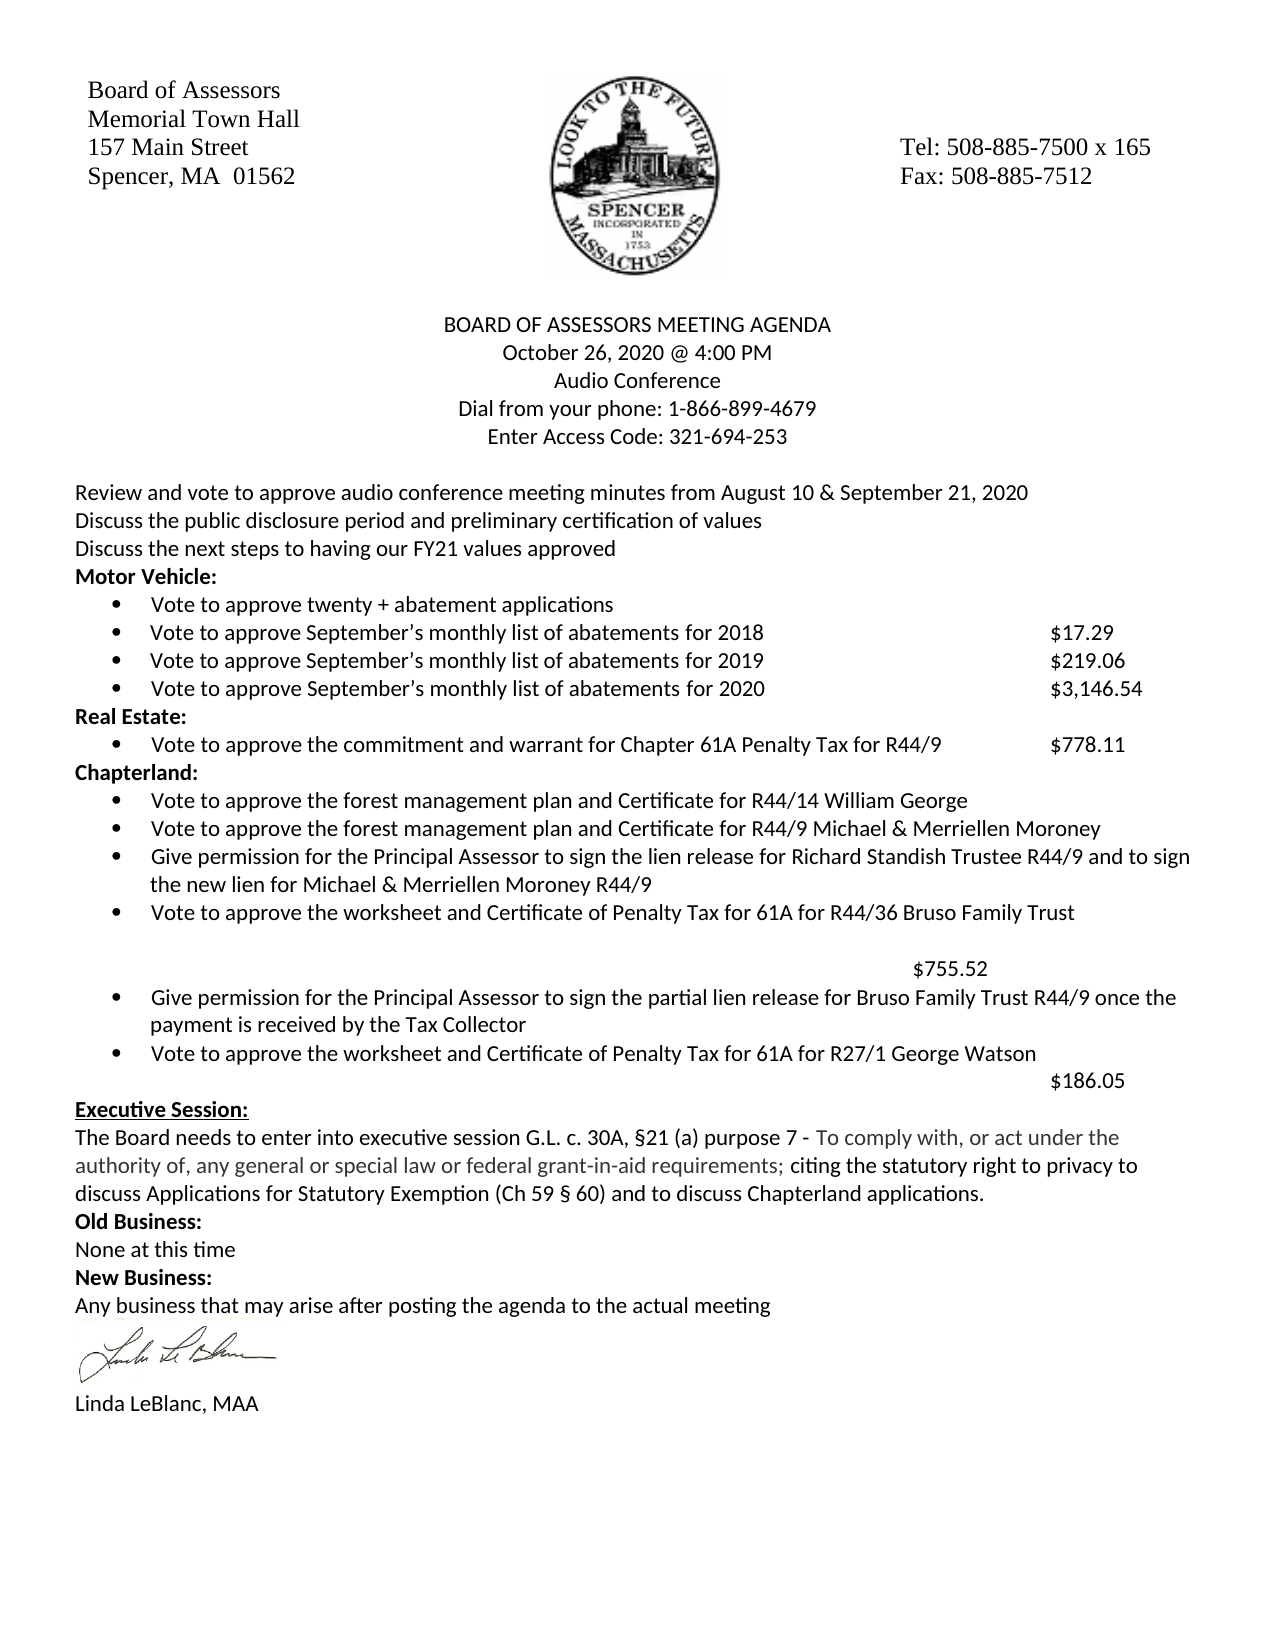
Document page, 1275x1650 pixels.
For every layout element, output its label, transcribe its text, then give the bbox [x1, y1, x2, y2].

text The Board needs to enter into executive session G.L. c. 30A, §21 (a) purpose 7 - To comply with, or act under the authority of, any general or special law or federal grant-in-aid requirements; citing the statutory right to privacy to discuss Applications for Statutory Exemption (Ch 59 § 60) and to discuss Chapterland applications. [75, 1123, 1200, 1207]
list Give permission for the Principal Assessor to sign the partial lien release for Bruso Family Trust R44/9 once the payment is received by the Tax Collector [112, 983, 1200, 1039]
text BOARD OF ASSESSORS MEETING AGENDA [75, 310, 1200, 338]
subtitle Motor Vehicle: [75, 562, 1200, 590]
list Vote to approve September’s monthly list of abatements for 2018 $17.29 [112, 618, 1162, 646]
list Vote to approve the worksheet and Certificate of Penalty Tax for 61A for R27/1 George Watson [112, 1039, 1200, 1067]
list Give permission for the Principal Assessor to sign the lien release for Richard Standish Trustee R44/9 and to sign the new lien for Michael & Merriellen Moroney R44/9 [112, 842, 1200, 898]
text None at this time [75, 1235, 1200, 1263]
picture [75, 1318, 286, 1390]
text Executive Session: [75, 1095, 1200, 1123]
text Dial from your phone: 1-866-899-4679 [75, 394, 1200, 422]
list Vote to approve September’s monthly list of abatements for 2020 $3,146.54 [112, 674, 1200, 702]
subtitle New Business: [75, 1263, 1200, 1291]
text Enter Access Code: 321-694-253 [75, 422, 1200, 450]
picture [548, 190, 725, 279]
text Real Estate: [75, 702, 1200, 730]
subtitle 157 Main Street Tel: 508-885-7500 x 165 [87, 132, 1200, 161]
list Vote to approve September’s monthly list of abatements for 2019 $219.06 [112, 646, 1162, 674]
text Discuss the public disclosure period and preliminary certification of values [75, 506, 1200, 534]
list Vote to approve the commitment and warrant for Chapter 61A Penalty Tax for R44/9 $778.11 [112, 730, 1200, 758]
subtitle Vote to approve twenty + abatement applications [112, 590, 1200, 618]
subtitle Memorial Town Hall [87, 104, 1200, 132]
text $186.05 [150, 1067, 1200, 1095]
text Audio Conference [75, 366, 1200, 394]
list Vote to approve the forest management plan and Certificate for R44/9 Michael & Merriellen Moroney [112, 814, 1200, 842]
list Vote to approve the forest management plan and Certificate for R44/14 William George [112, 786, 1200, 814]
text Discuss the next steps to having our FY21 values approved [75, 534, 1200, 562]
text Old Business: [75, 1207, 1161, 1235]
text Review and vote to approve audio conference meeting minutes from August 10 & September 21, 2020 [75, 478, 1200, 506]
text Linda LeBlanc, MAA [75, 1389, 1200, 1418]
text Chapterland: [75, 758, 1200, 786]
list Vote to approve the worksheet and Certificate of Penalty Tax for 61A for R44/36 Bruso Family Trust $755.52 [112, 898, 1200, 983]
subtitle Board of Assessors [87, 75, 1200, 104]
subtitle Any business that may arise after posting the agenda to the actual meeting [75, 1291, 1200, 1319]
subtitle Spencer, MA 01562 Fax: 508-885-7512 [87, 161, 1200, 190]
text October 26, 2020 @ 4:00 PM [75, 338, 1200, 366]
